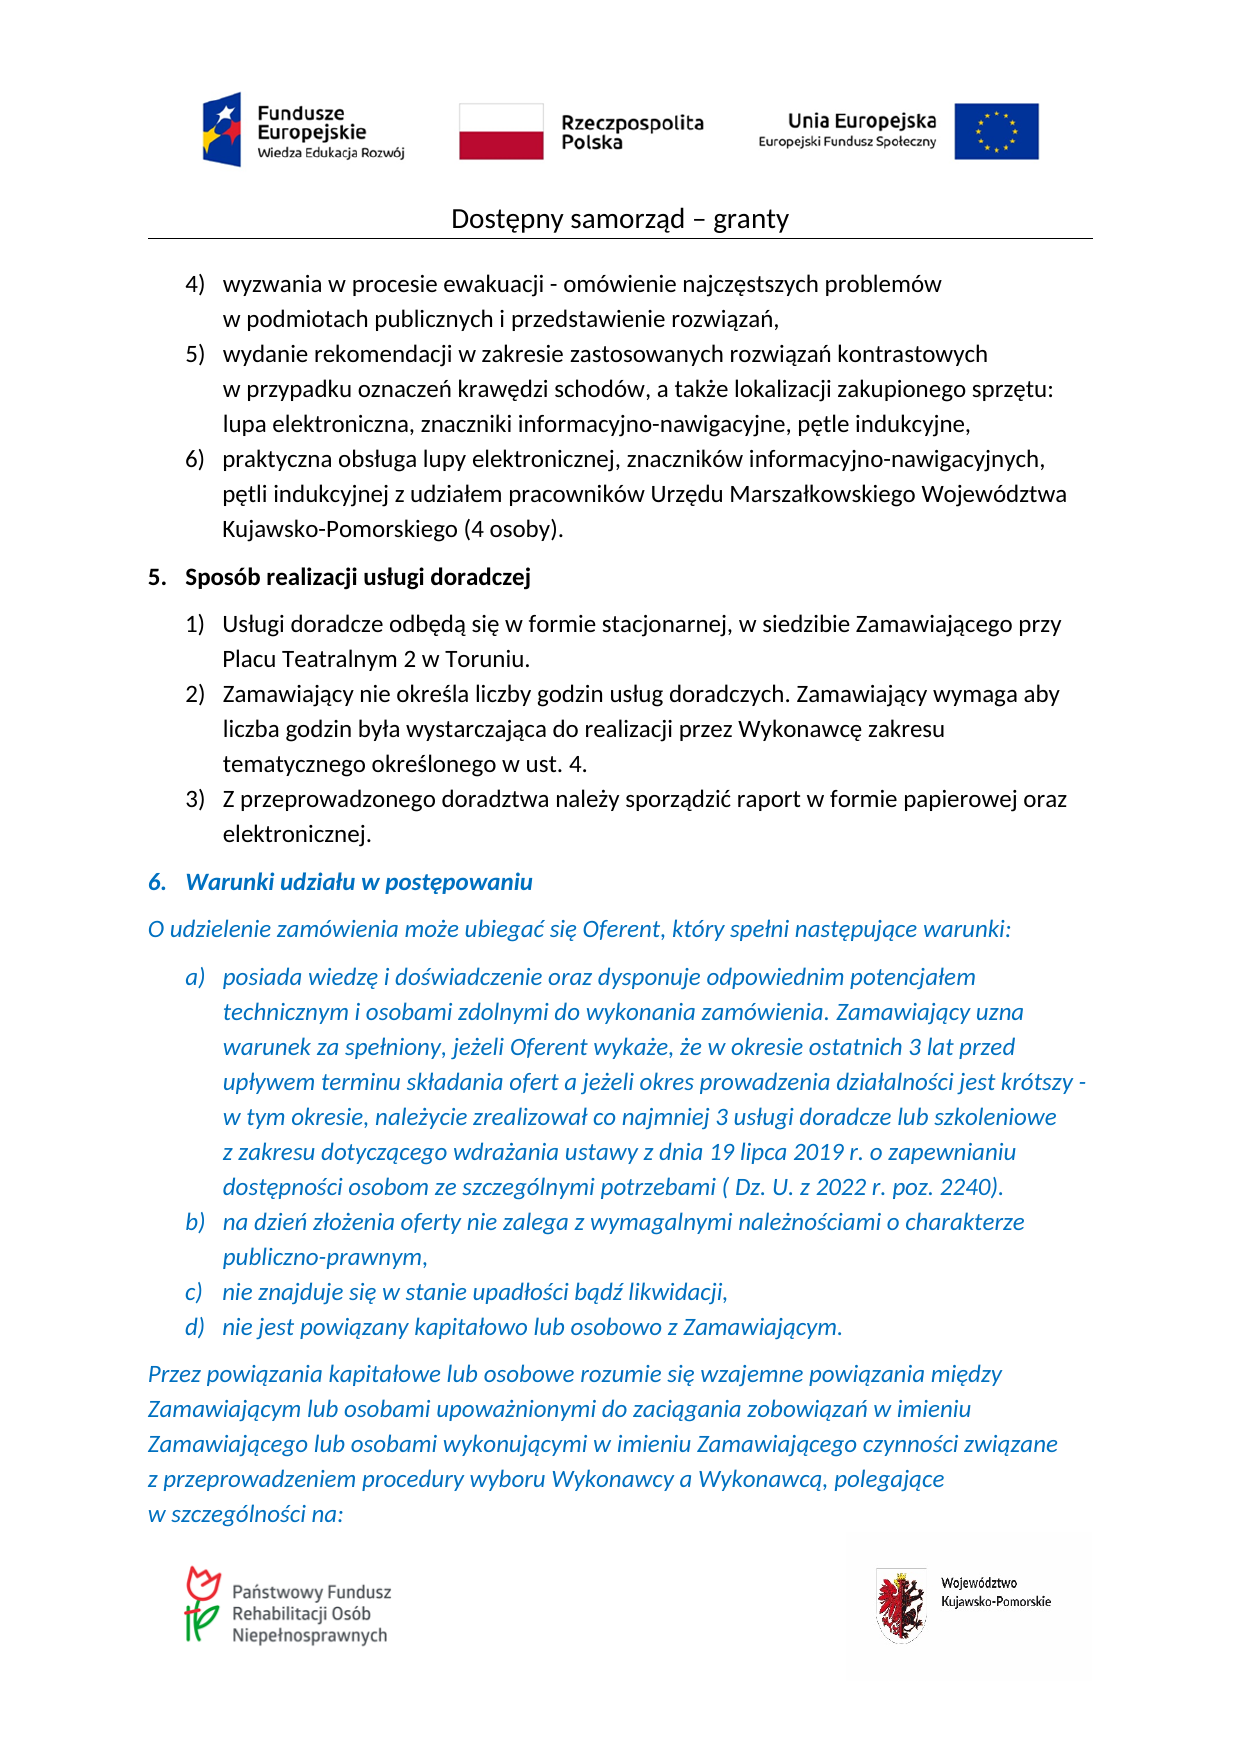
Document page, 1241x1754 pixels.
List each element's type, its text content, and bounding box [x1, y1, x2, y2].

picture [147, 1532, 428, 1681]
picture [184, 73, 1057, 185]
list praktyczna obsługa lupy elektronicznej, znaczników informacyjno-nawigacyjnych, pętli indukcyjnej z udziałem pracowników Urzędu Marszałkowskiego Województwa Kujawsko-Pomorskiego (4 osoby). [185, 443, 1093, 544]
list Z przeprowadzonego doradztwa należy sporządzić raport w formie papierowej oraz elektronicznej. [185, 783, 1093, 849]
list na dzień złożenia oferty nie zalega z wymagalnymi należnościami o charakterze publiczno-prawnym, [185, 1206, 1093, 1271]
text O udzielenie zamówienia może ubiegać się Oferent, który spełni następujące warunki: [148, 913, 1093, 944]
list Warunki udziału w postępowaniu [148, 866, 1093, 896]
list nie znajduje się w stanie upadłości bądź likwidacji, [185, 1276, 1093, 1306]
list posiada wiedzę i doświadczenie oraz dysponuje odpowiednim potencjałem technicznym i osobami zdolnymi do wykonania zamówienia. Zamawiający uzna warunek za spełniony, jeżeli Oferent wykaże, że w okresie ostatnich 3 lat przed upływem terminu składania ofert a jeżeli okres prowadzenia działalności jest krótszy - w tym okresie, należycie zrealizował co najmniej 3 usługi doradcze lub szkoleniowe z zakresu dotyczącego wdrażania ustawy z dnia 19 lipca 2019 r. o zapewnianiu dostępności osobom ze szczególnymi potrzebami ( Dz. U. z 2022 r. poz. 2240). [185, 961, 1093, 1201]
picture [845, 1532, 1093, 1681]
list nie jest powiązany kapitałowo lub osobowo z Zamawiającym. [185, 1311, 1093, 1341]
list Zamawiający nie określa liczby godzin usług doradczych. Zamawiający wymaga aby liczba godzin była wystarczająca do realizacji przez Wykonawcę zakresu tematycznego określonego w ust. 4. [185, 678, 1093, 779]
list Usługi doradcze odbędą się w formie stacjonarnej, w siedzibie Zamawiającego przy Placu Teatralnym 2 w Toruniu. [185, 608, 1093, 674]
list Sposób realizacji usługi doradczej [148, 561, 1093, 591]
list wydanie rekomendacji w zakresie zastosowanych rozwiązań kontrastowych w przypadku oznaczeń krawędzi schodów, a także lokalizacji zakupionego sprzętu: lupa elektroniczna, znaczniki informacyjno-nawigacyjne, pętle indukcyjne, [185, 338, 1093, 439]
list wyzwania w procesie ewakuacji - omówienie najczęstszych problemów w podmiotach publicznych i przedstawienie rozwiązań, [185, 268, 1093, 334]
list Przez powiązania kapitałowe lub osobowe rozumie się wzajemne powiązania między Zamawiającym lub osobami upoważnionymi do zaciągania zobowiązań w imieniu Zamawiającego lub osobami wykonującymi w imieniu Zamawiającego czynności związane z przeprowadzeniem procedury wyboru Wykonawcy a Wykonawcą, polegające w szczególności na: [148, 1358, 1093, 1529]
